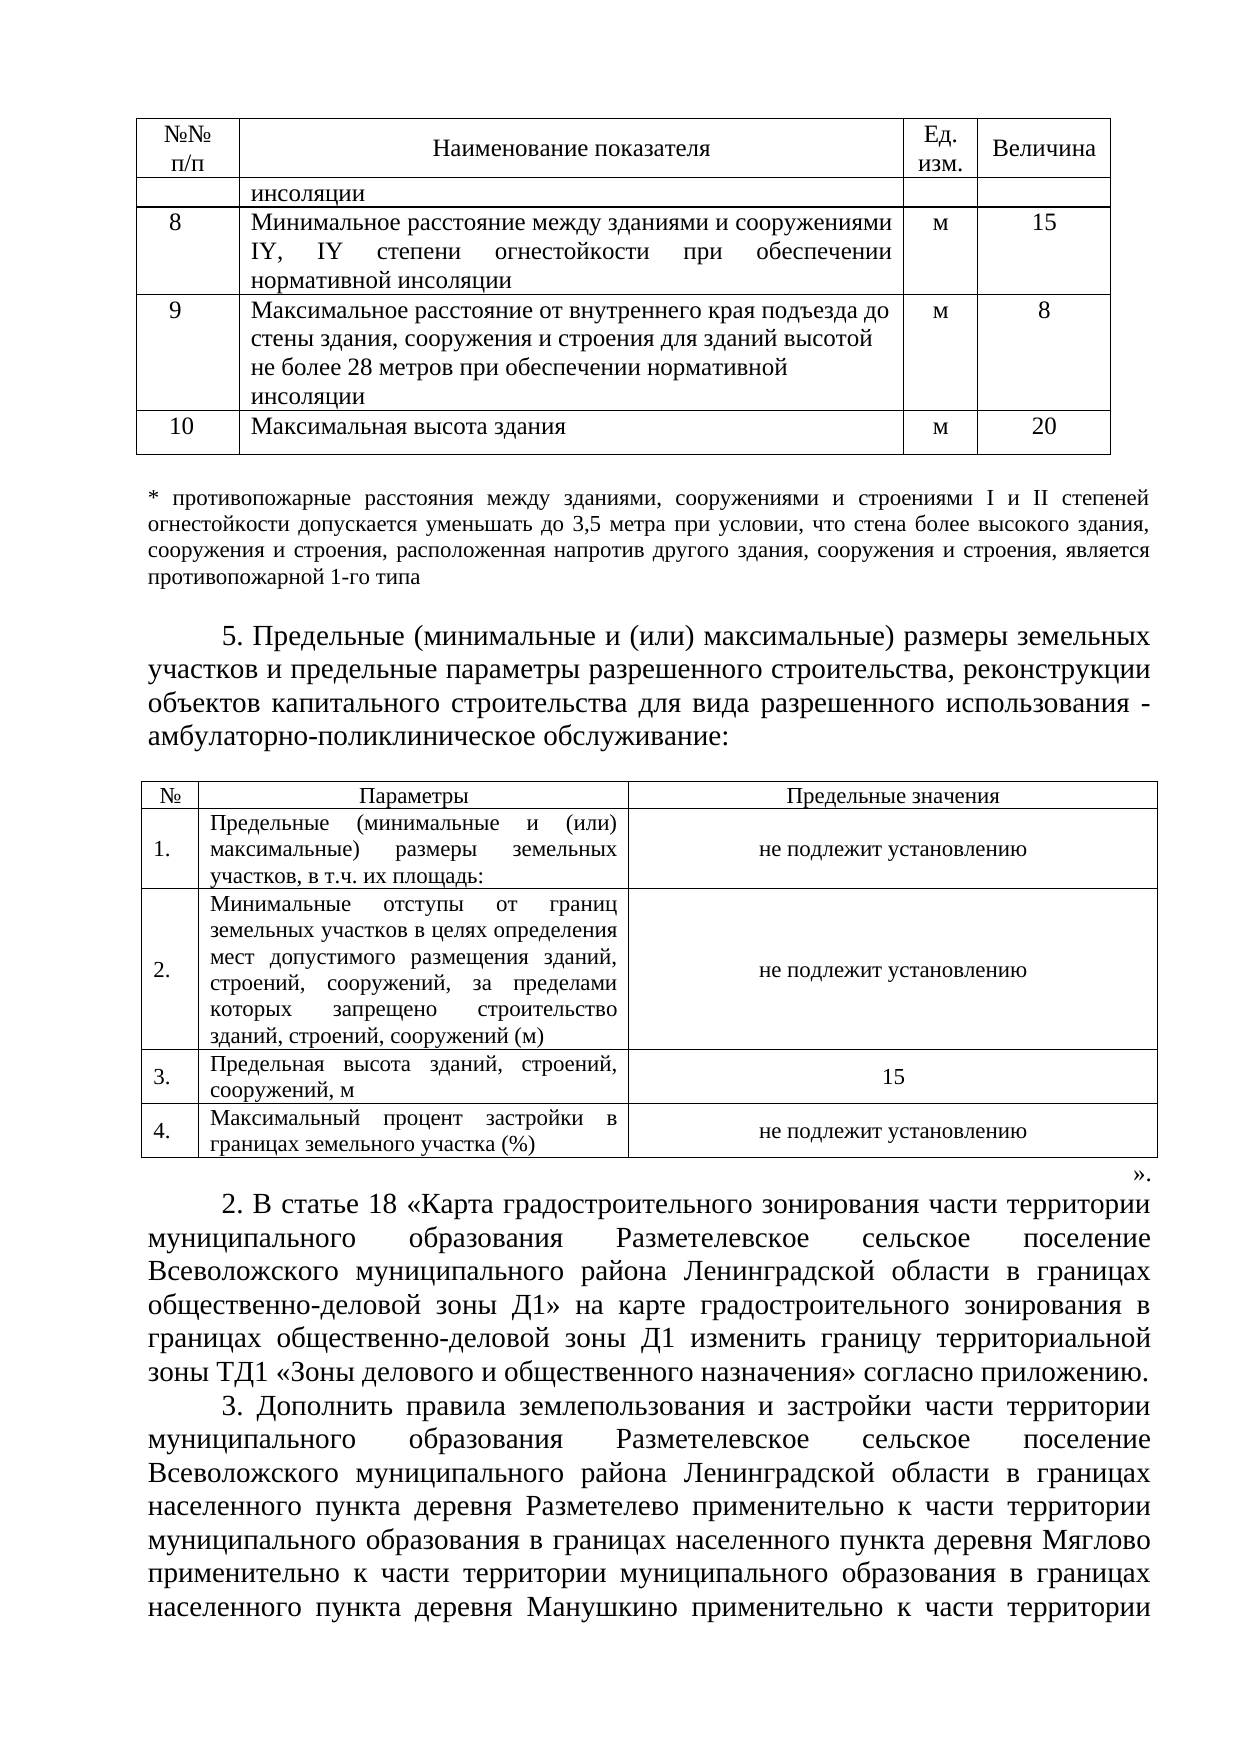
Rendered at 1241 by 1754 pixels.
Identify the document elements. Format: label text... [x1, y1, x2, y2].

table_cell [142, 889, 198, 1049]
table_cell Предельная высота зданий, строений, сооружений, м [199, 1050, 628, 1103]
table_cell [142, 1050, 198, 1103]
table_cell не подлежит установлению [629, 1104, 1157, 1157]
table_cell 8 [978, 295, 1110, 410]
table_cell 15 [629, 1050, 1157, 1103]
table_header Ед. изм. [904, 119, 977, 177]
table_cell Максимальное расстояние от внутреннего края подъезда до стены здания, сооружения и строения для зданий высотой не более при обеспечении нормативной инсоляции [240, 295, 903, 410]
table_cell Предельные (минимальные и (или) максимальные) размеры земельных участков, в т.ч. их площадь: [199, 809, 628, 888]
table_cell не подлежит установлению [629, 889, 1157, 1049]
table_cell Максимальный процент застройки в границах земельного участка (%) [199, 1104, 628, 1157]
table_cell не подлежит установлению [629, 809, 1157, 888]
table_cell [137, 411, 239, 454]
text 2. В статье 18 «Карта градостроительного зонирования части территории муниципального образования Разметелевское сельское поселение Всеволожского муниципального района Ленинградской области в границах общественно-деловой зоны Д1» на карте градостроительного зонирования в границах общественно-деловой зоны Д1 изменить границу территориальной зоны ТД1 «Зоны делового и общественного назначения» согласно приложению. [148, 1186, 1152, 1388]
table_header №№ п/п [137, 119, 239, 177]
table_cell Минимальное расстояние между зданиями и сооружениями IY, IY степени огнестойкости при обеспечении нормативной инсоляции [240, 208, 903, 294]
table_cell 15 [978, 208, 1110, 294]
table_cell [142, 1104, 198, 1157]
table_cell [137, 208, 239, 294]
table_cell 12 [978, 178, 1110, 206]
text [148, 1388, 1152, 1622]
table_cell м [904, 178, 977, 206]
text _». [148, 1158, 1152, 1186]
table_cell м [904, 295, 977, 410]
table_cell Минимальные отступы от границ земельных участков в целях определения мест допустимого размещения зданий, строений, сооружений, за пределами которых запрещено строительство зданий, строений, сооружений (м) [199, 889, 628, 1049]
table_header Параметры [199, 782, 628, 808]
table_header Величина [978, 119, 1110, 177]
table_header № [142, 782, 198, 808]
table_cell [240, 178, 903, 206]
table_cell [137, 178, 239, 206]
table_header Предельные значения [629, 782, 1157, 808]
table_header Наименование показателя [240, 119, 903, 177]
table_cell м [904, 411, 977, 454]
table_cell 20 [978, 411, 1110, 454]
table_cell [137, 295, 239, 410]
table_cell Максимальная высота здания [240, 411, 903, 454]
text 5. Предельные (минимальные и (или) максимальные) размеры земельных участков и предельные параметры разрешенного строительства, реконструкции объектов капитального строительства для вида разрешенного использования - амбулаторно-поликлиническое обслуживание: [148, 618, 1152, 752]
text * противопожарные расстояния между зданиями, сооружениями и строениями I и II степеней огнестойкости допускается уменьшать до при условии, что стена более высокого здания, сооружения и строения, расположенная напротив другого здания, сооружения и строения, является противопожарной 1-го типа [148, 484, 1152, 589]
table_cell [142, 809, 198, 888]
table_cell м [904, 208, 977, 294]
